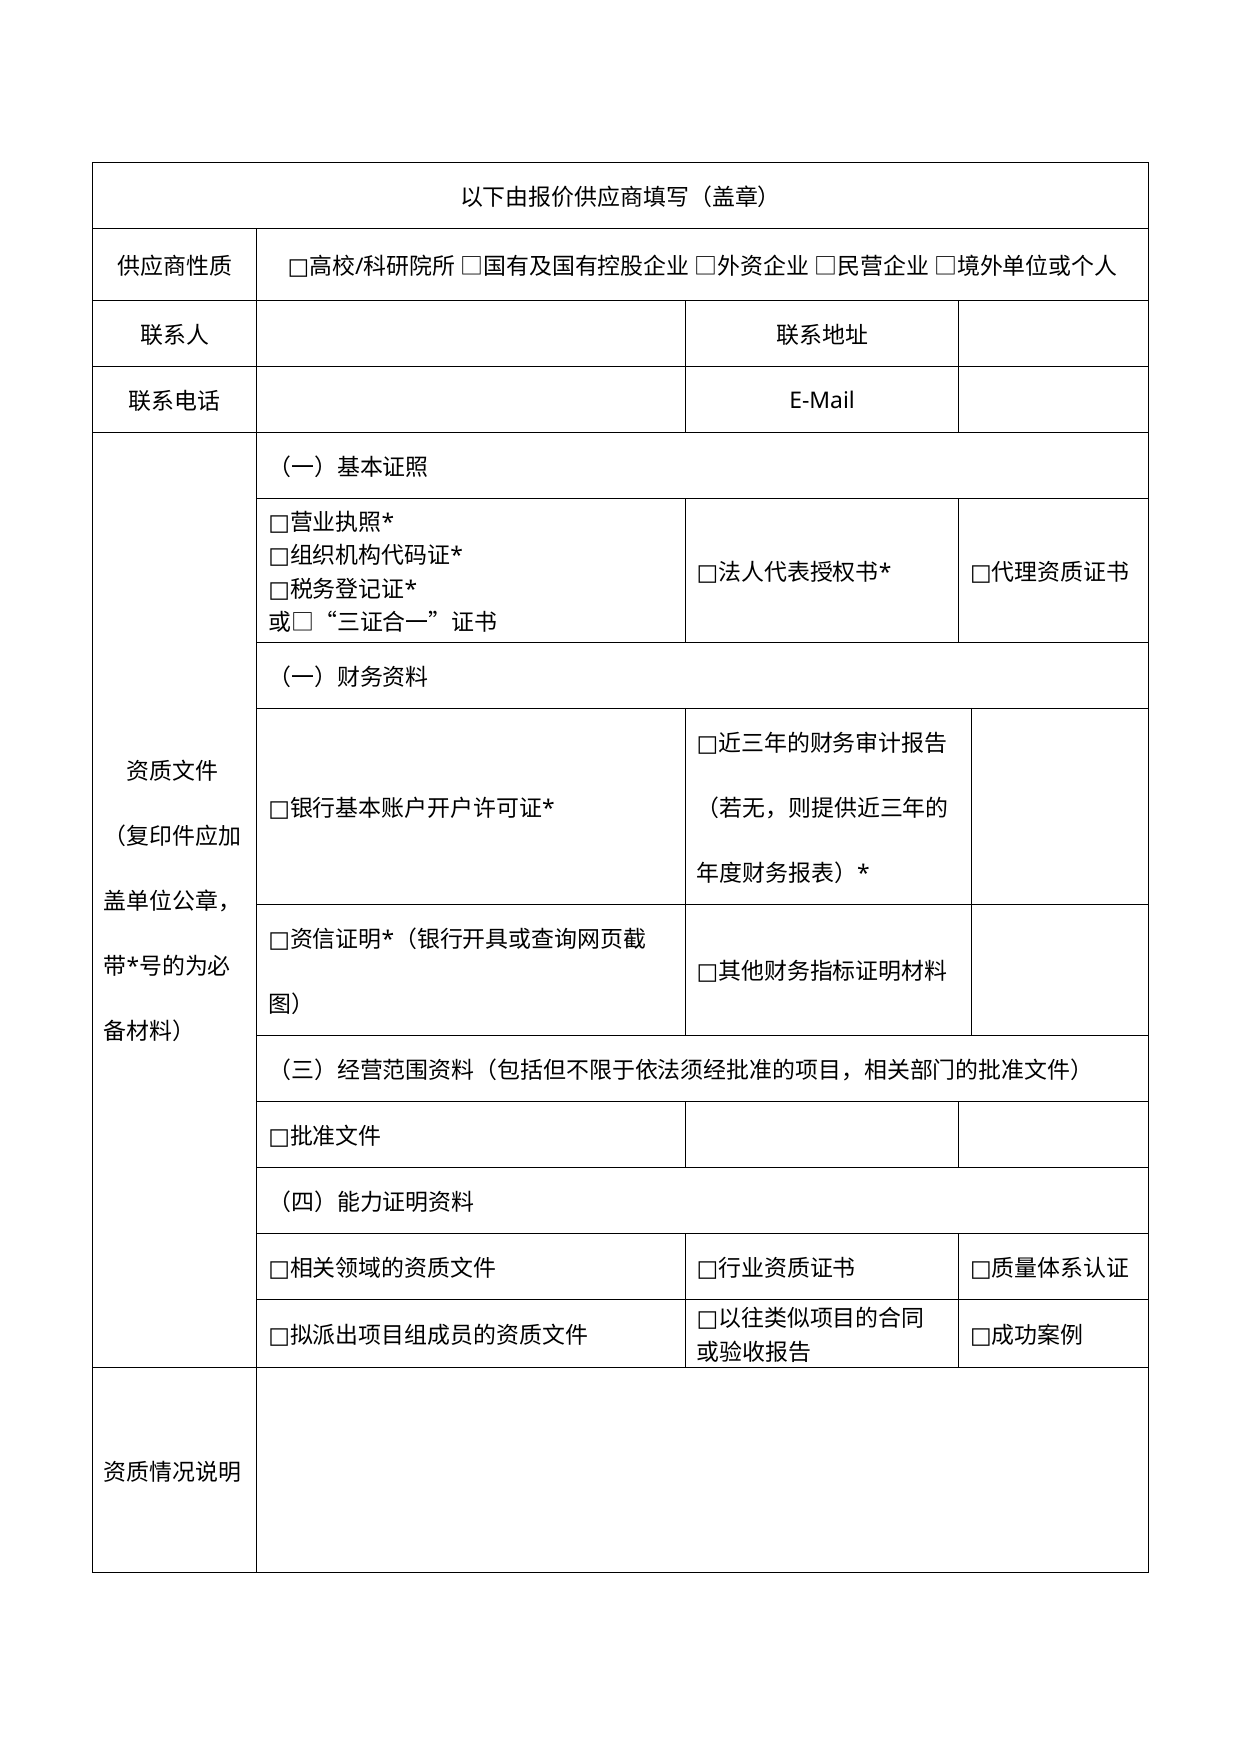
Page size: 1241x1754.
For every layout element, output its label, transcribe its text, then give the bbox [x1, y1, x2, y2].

table_cell 资质情况说明 [93, 1368, 256, 1572]
table_cell □银行基本账户开户许可证* [257, 709, 685, 904]
table_cell □法人代表授权书* [686, 499, 958, 642]
table_cell 资质文件 （复印件应加盖单位公章，带*号的为必备材料） [93, 433, 256, 1367]
table_cell [257, 367, 685, 432]
table_cell [972, 905, 1148, 1035]
table_cell [959, 1102, 1148, 1167]
table_cell □其他财务指标证明材料 [686, 905, 971, 1035]
table_cell （一）基本证照 [257, 433, 1148, 498]
table_cell □代理资质证书 [959, 499, 1148, 642]
table_cell [959, 301, 1148, 366]
table_cell 联系电话 [93, 367, 256, 432]
table_cell 联系人 [93, 301, 256, 366]
table_cell □行业资质证书 [686, 1234, 958, 1299]
table_cell □营业执照* □组织机构代码证* □税务登记证* 或□“三证合一”证书 [257, 499, 685, 642]
table_cell □资信证明*（银行开具或查询网页截图） [257, 905, 685, 1035]
table_cell □质量体系认证 [959, 1234, 1148, 1299]
table_cell （一）财务资料 [257, 643, 1148, 708]
table_cell （三）经营范围资料（包括但不限于依法须经批准的项目，相关部门的批准文件） [257, 1036, 1148, 1101]
table_cell □近三年的财务审计报告（若无，则提供近三年的年度财务报表）* [686, 709, 971, 904]
table_cell E-Mail [686, 367, 958, 432]
table_cell □相关领域的资质文件 [257, 1234, 685, 1299]
table_cell [959, 367, 1148, 432]
table_cell 联系地址 [686, 301, 958, 366]
table_cell □以往类似项目的合同 或验收报告 [686, 1300, 958, 1367]
table_cell □批准文件 [257, 1102, 685, 1167]
table_cell □高校/科研院所 □国有及国有控股企业 □外资企业 □民营企业 □境外单位或个人 [257, 229, 1148, 300]
table_cell □成功案例 [959, 1300, 1148, 1367]
table_cell □拟派出项目组成员的资质文件 [257, 1300, 685, 1367]
table_cell [972, 709, 1148, 904]
table_cell [257, 1368, 1148, 1572]
table_cell [257, 301, 685, 366]
table_cell （四）能力证明资料 [257, 1168, 1148, 1233]
table_header 以下由报价供应商填写（盖章） [93, 163, 1148, 228]
table_cell [686, 1102, 958, 1167]
table_cell 供应商性质 [93, 229, 256, 300]
